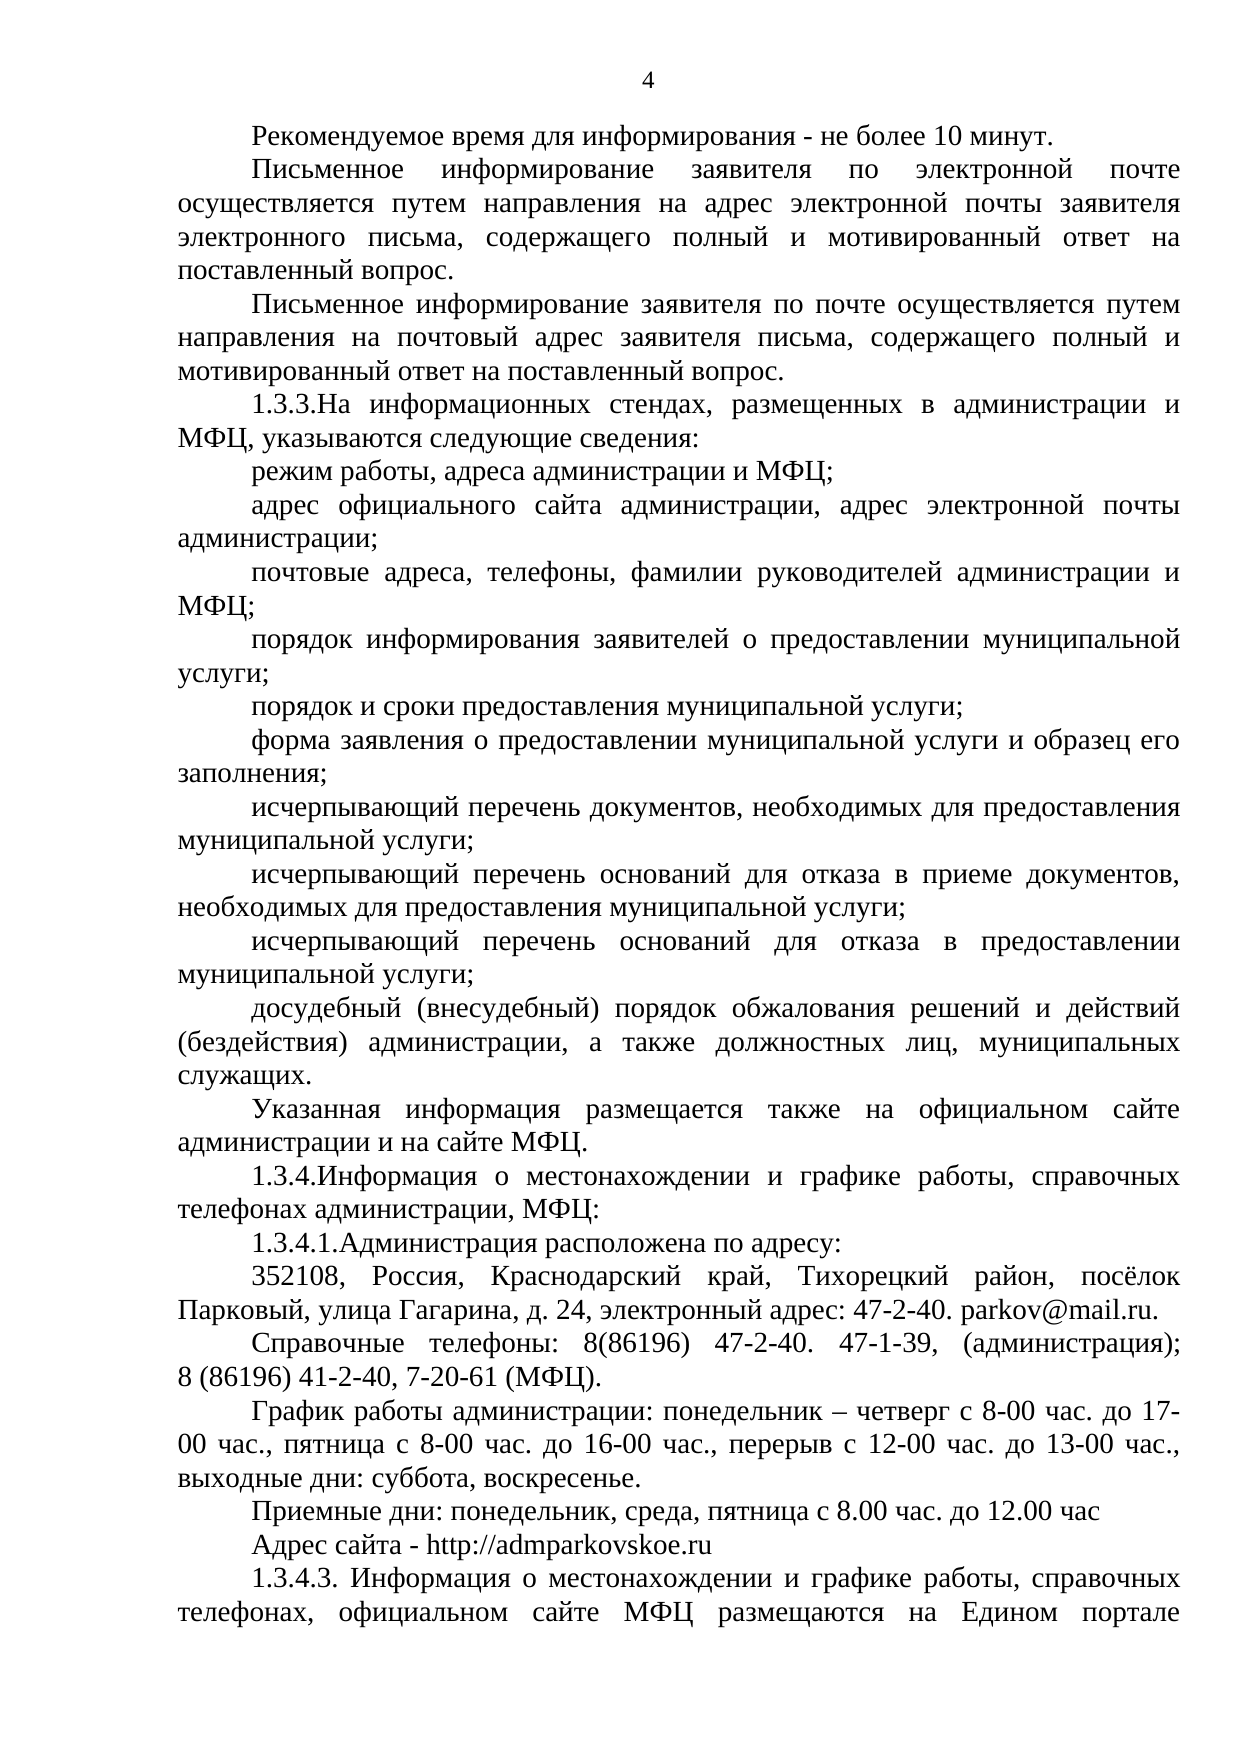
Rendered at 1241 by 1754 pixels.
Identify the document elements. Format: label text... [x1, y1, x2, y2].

text исчерпывающий перечень оснований для отказа в приеме документов, необходимых для предоставления муниципальной услуги; [177, 856, 1181, 923]
text Справочные телефоны: 8(86196) 47-2-40. 47-1-39, (администрация); 8 (86196) 41-2-40, 7-20-61 (МФЦ). [177, 1326, 1181, 1393]
text режим работы, адреса администрации и МФЦ; [177, 453, 1181, 487]
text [177, 1560, 1181, 1627]
text Письменное информирование заявителя по электронной почте осуществляется путем направления на адрес электронной почты заявителя электронного письма, содержащего полный и мотивированный ответ на поставленный вопрос. [177, 152, 1181, 286]
text 1.3.3.На информационных стендах, размещенных в администрации и МФЦ, указываются следующие сведения: [177, 386, 1181, 453]
text 1.3.4.1.Администрация расположена по адресу: [177, 1225, 1181, 1258]
text исчерпывающий перечень документов, необходимых для предоставления муниципальной услуги; [177, 789, 1181, 856]
text Указанная информация размещается также на официальном сайте администрации и на сайте МФЦ. [177, 1091, 1181, 1158]
text Приемные дни: понедельник, среда, пятница с 8.00 час. до 12.00 час [177, 1493, 1181, 1527]
text График работы администрации: понедельник – четверг с 8-00 час. до 17-00 час., пятница с 8-00 час. до 16-00 час., перерыв с 12-00 час. до 13-00 час., выходные дни: суббота, воскресенье. [177, 1393, 1181, 1493]
text исчерпывающий перечень оснований для отказа в предоставлении муниципальной услуги; [177, 923, 1181, 990]
text почтовые адреса, телефоны, фамилии руководителей администрации и МФЦ; [177, 554, 1181, 621]
text порядок информирования заявителей о предоставлении муниципальной услуги; [177, 621, 1181, 688]
text Письменное информирование заявителя по почте осуществляется путем направления на почтовый адрес заявителя письма, содержащего полный и мотивированный ответ на поставленный вопрос. [177, 286, 1181, 386]
text досудебный (внесудебный) порядок обжалования решений и действий (бездействия) администрации, а также должностных лиц, муниципальных служащих. [177, 990, 1181, 1091]
text Адрес сайта - http://admparkovskoe.ru [177, 1527, 1181, 1560]
text 1.3.4.Информация о местонахождении и графике работы, справочных телефонах администрации, МФЦ: [177, 1158, 1181, 1225]
text форма заявления о предоставлении муниципальной услуги и образец его заполнения; [177, 722, 1181, 789]
text Рекомендуемое время для информирования - не более 10 минут. [177, 118, 1181, 152]
text порядок и сроки предоставления муниципальной услуги; [177, 688, 1181, 722]
text адрес официального сайта администрации, адрес электронной почты администрации; [177, 487, 1181, 554]
text 352108, Россия, Краснодарский край, Тихорецкий район, посёлок Парковый, улица Гагарина, д. 24, электронный адрес: 47-2-40. parkov@mail.ru. [177, 1258, 1181, 1326]
